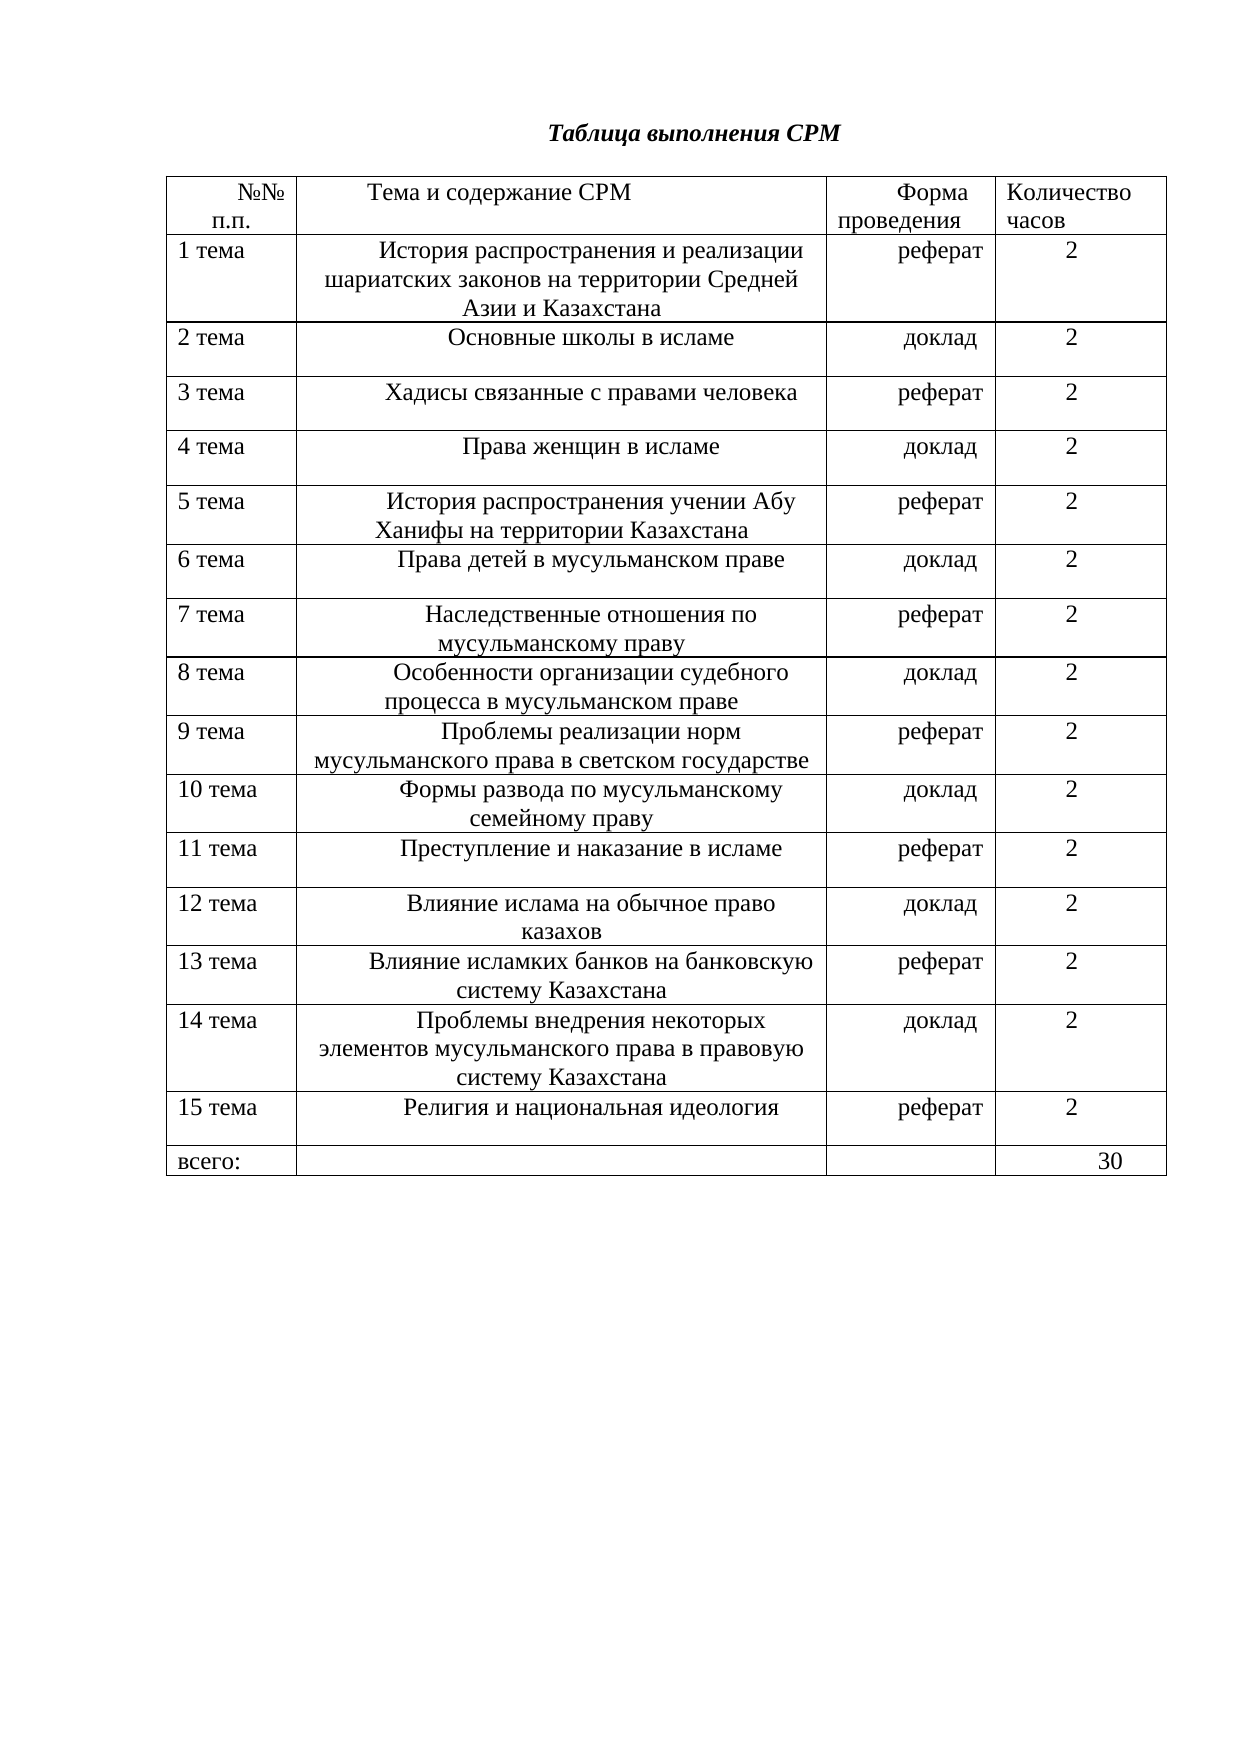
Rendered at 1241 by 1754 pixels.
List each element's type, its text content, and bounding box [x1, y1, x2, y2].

table_cell 2 [996, 716, 1166, 773]
table_cell История распространения и реализации шариатских законов на территории Средней Азии и Казахстана [297, 235, 826, 321]
table_cell 2 [996, 1005, 1166, 1091]
table_cell 15 тема [167, 1092, 296, 1145]
table_cell 10 тема [167, 775, 296, 832]
table_cell [827, 1146, 995, 1175]
table_cell Особенности организации судебного процесса в мусульманском праве [297, 658, 826, 715]
table_cell 7 тема [167, 599, 296, 656]
table_cell 14 тема [167, 1005, 296, 1091]
table_cell 8 тема [167, 658, 296, 715]
table_cell История распространения учении Абу Ханифы на территории Казахстана [297, 486, 826, 543]
table_header Количество часов [996, 177, 1166, 234]
table_cell 9 тема [167, 716, 296, 773]
table_cell доклад [827, 323, 995, 376]
table_cell Хадисы связанные с правами человека [297, 377, 826, 430]
table_cell доклад [827, 1005, 995, 1091]
table_cell 6 тема [167, 545, 296, 598]
table_cell Влияние ислама на обычное право казахов [297, 888, 826, 945]
table_cell 2 [996, 545, 1166, 598]
table_cell 2 [996, 775, 1166, 832]
table_cell 2 [996, 658, 1166, 715]
table_cell 2 [996, 323, 1166, 376]
table_cell Права женщин в исламе [297, 431, 826, 485]
table_cell реферат [827, 1092, 995, 1145]
table_cell всего: [167, 1146, 296, 1175]
table_cell Формы развода по мусульманскому семейному праву [297, 775, 826, 832]
table_cell Наследственные отношения по мусульманскому праву [297, 599, 826, 656]
table_cell 3 тема [167, 377, 296, 430]
table_cell Проблемы реализации норм мусульманского права в светском государстве [297, 716, 826, 773]
table_cell 13 тема [167, 946, 296, 1004]
table_cell доклад [827, 658, 995, 715]
table_cell 2 [996, 235, 1166, 321]
table_cell 2 [996, 431, 1166, 485]
table_cell Религия и национальная идеология [297, 1092, 826, 1145]
table_cell 30 [996, 1146, 1166, 1175]
table_cell реферат [827, 716, 995, 773]
text Таблица выполнения СРМ [177, 118, 1152, 147]
table_cell 2 тема [167, 323, 296, 376]
table_cell доклад [827, 431, 995, 485]
table_cell 5 тема [167, 486, 296, 543]
table_cell Влияние исламких банков на банковскую систему Казахстана [297, 946, 826, 1004]
table_cell [297, 1146, 826, 1175]
table_cell Основные школы в исламе [297, 323, 826, 376]
table_cell 2 [996, 833, 1166, 887]
table_cell 2 [996, 946, 1166, 1004]
table_cell Права детей в мусульманском праве [297, 545, 826, 598]
table_cell 1 тема [167, 235, 296, 321]
table_cell реферат [827, 833, 995, 887]
table_cell 12 тема [167, 888, 296, 945]
table_cell 4 тема [167, 431, 296, 485]
table_cell 2 [996, 377, 1166, 430]
table_header Форма проведения [827, 177, 995, 234]
table_cell реферат [827, 946, 995, 1004]
table_cell реферат [827, 599, 995, 656]
table_header №№ п.п. [167, 177, 296, 234]
table_cell доклад [827, 888, 995, 945]
table_cell 11 тема [167, 833, 296, 887]
table_cell Преступление и наказание в исламе [297, 833, 826, 887]
table_cell доклад [827, 775, 995, 832]
table_cell 2 [996, 599, 1166, 656]
table_cell реферат [827, 377, 995, 430]
table_cell реферат [827, 235, 995, 321]
table_header Тема и содержание СРМ [297, 177, 826, 234]
table_cell 2 [996, 486, 1166, 543]
table_cell 2 [996, 1092, 1166, 1145]
table_cell доклад [827, 545, 995, 598]
table_cell реферат [827, 486, 995, 543]
table_cell Проблемы внедрения некоторых элементов мусульманского права в правовую систему Казахстана [297, 1005, 826, 1091]
table_cell 2 [996, 888, 1166, 945]
